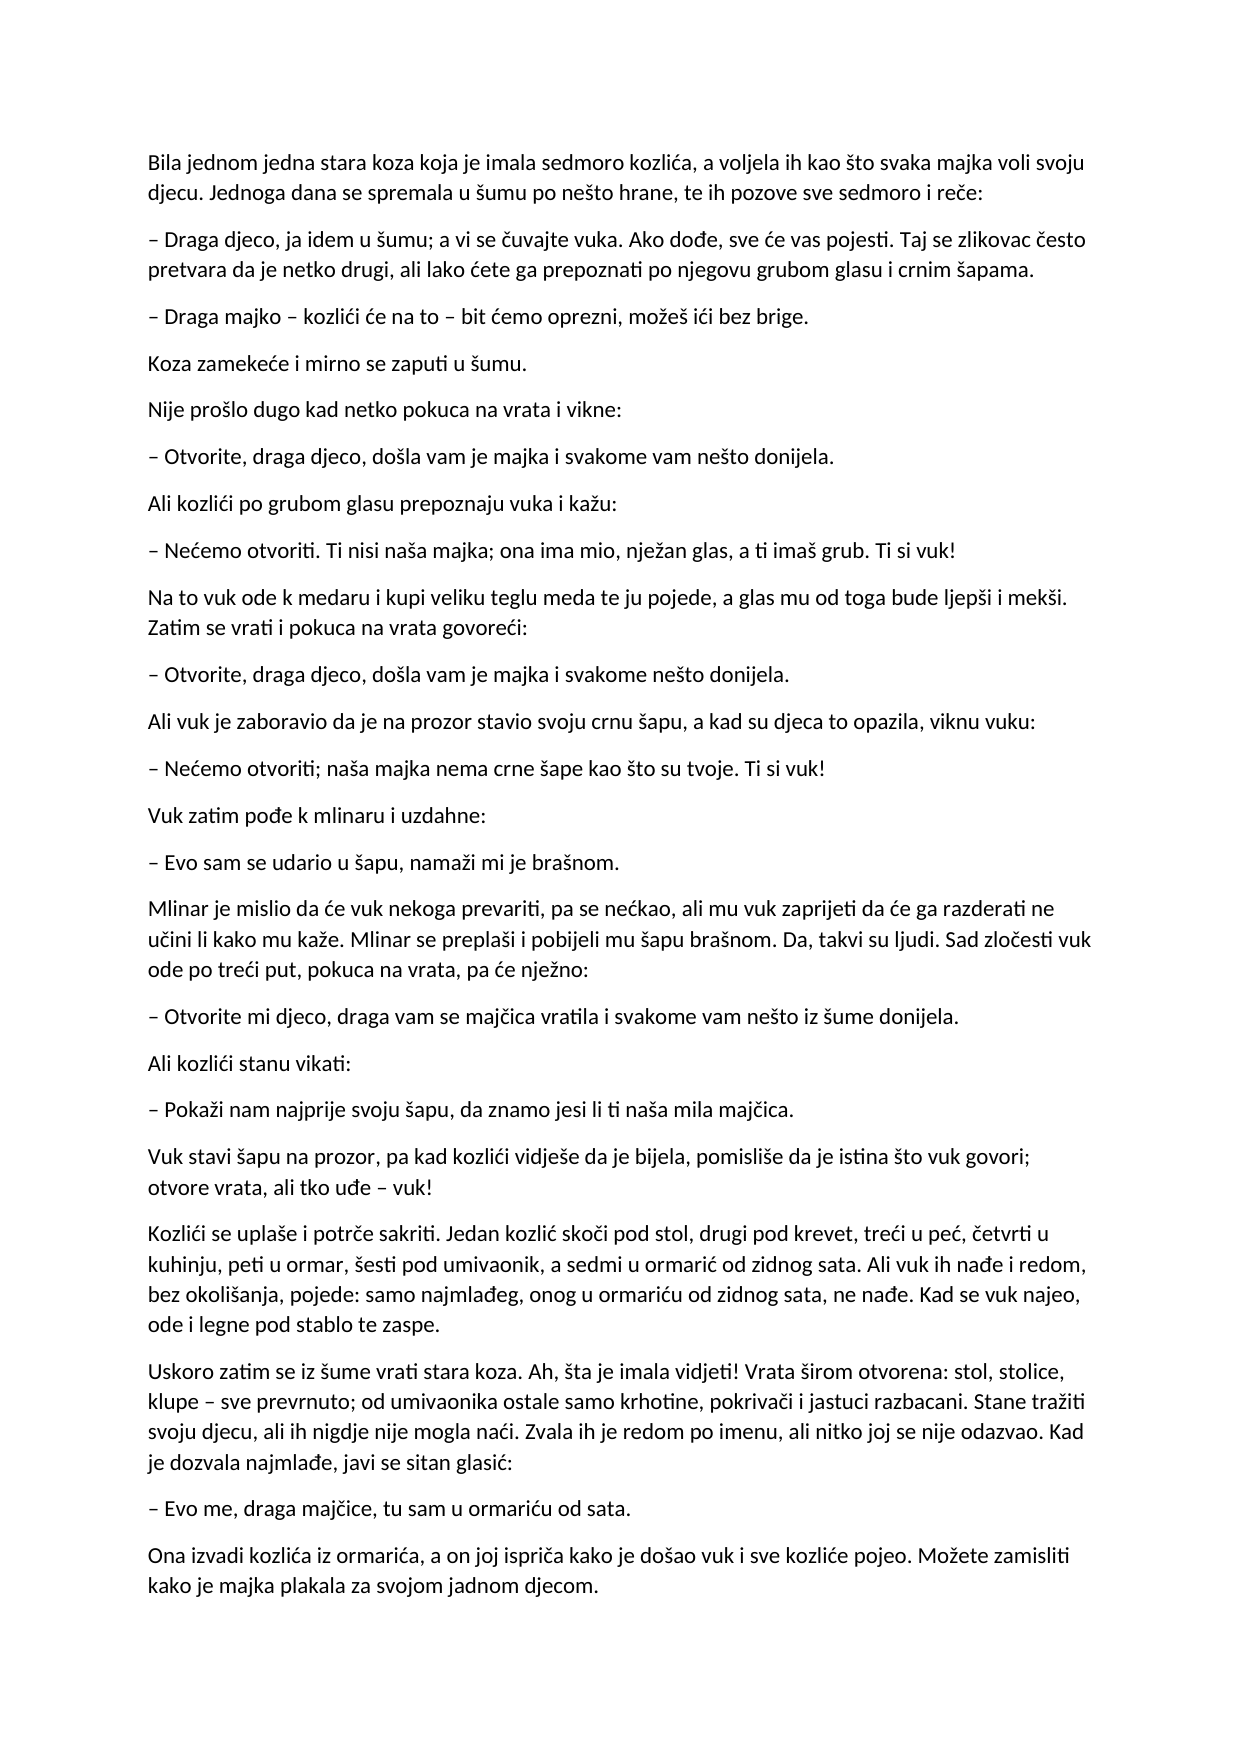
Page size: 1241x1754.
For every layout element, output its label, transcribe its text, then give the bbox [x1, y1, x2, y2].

text Vuk stavi šapu na prozor, pa kad kozlići vidješe da je bijela, pomisliše da je istina što vuk govori; otvore vrata, ali tko uđe – vuk! [148, 1142, 1093, 1201]
text Ali kozlići po grubom glasu prepoznaju vuka i kažu: [148, 489, 1093, 517]
text Vuk zatim pođe k mlinaru i uzdahne: [148, 801, 1093, 829]
text Ali vuk je zaboravio da je na prozor stavio svoju crnu šapu, a kad su djeca to opazila, viknu vuku: [148, 707, 1093, 735]
text – Otvorite, draga djeco, došla vam je majka i svakome vam nešto donijela. [148, 442, 1093, 470]
text – Nećemo otvoriti. Ti nisi naša majka; ona ima mio, nježan glas, a ti imaš grub. Ti si vuk! [148, 536, 1093, 564]
text Mlinar je mislio da će vuk nekoga prevariti, pa se nećkao, ali mu vuk zaprijeti da će ga razderati ne učini li kako mu kaže. Mlinar se preplaši i pobijeli mu šapu brašnom. Da, takvi su ljudi. Sad zločesti vuk ode po treći put, pokuca na vrata, pa će nježno: [148, 894, 1093, 983]
text – Evo me, draga majčice, tu sam u ormariću od sata. [148, 1494, 1093, 1522]
text Bila jednom jedna stara koza koja je imala sedmoro kozlića, a voljela ih kao što svaka majka voli svoju djecu. Jednoga dana se spremala u šumu po nešto hrane, te ih pozove sve sedmoro i reče: [148, 148, 1093, 206]
text Ona izvadi kozlića iz ormarića, a on joj ispriča kako je došao vuk i sve kozliće pojeo. Možete zamisliti kako je majka plakala za svojom jadnom djecom. [148, 1541, 1093, 1599]
text – Otvorite mi djeco, draga vam se majčica vratila i svakome vam nešto iz šume donijela. [148, 1002, 1093, 1030]
text Ali kozlići stanu vikati: [148, 1049, 1093, 1077]
text – Otvorite, draga djeco, došla vam je majka i svakome nešto donijela. [148, 660, 1093, 688]
text – Draga djeco, ja idem u šumu; a vi se čuvajte vuka. Ako dođe, sve će vas pojesti. Taj se zlikovac često pretvara da je netko drugi, ali lako ćete ga prepoznati po njegovu grubom glasu i crnim šapama. [148, 225, 1093, 283]
text – Evo sam se udario u šapu, namaži mi je brašnom. [148, 848, 1093, 876]
text Na to vuk ode k medaru i kupi veliku teglu meda te ju pojede, a glas mu od toga bude ljepši i mekši. Zatim se vrati i pokuca na vrata govoreći: [148, 583, 1093, 641]
text – Pokaži nam najprije svoju šapu, da znamo jesi li ti naša mila majčica. [148, 1096, 1093, 1123]
text Koza zamekeće i mirno se zaputi u šumu. [148, 349, 1093, 377]
text Nije prošlo dugo kad netko pokuca na vrata i vikne: [148, 396, 1093, 423]
text – Nećemo otvoriti; naša majka nema crne šape kao što su tvoje. Ti si vuk! [148, 754, 1093, 782]
text – Draga majko – kozlići će na to – bit ćemo oprezni, možeš ići bez brige. [148, 302, 1093, 330]
text Kozlići se uplaše i potrče sakriti. Jedan kozlić skoči pod stol, drugi pod krevet, treći u peć, četvrti u kuhinju, peti u ormar, šesti pod umivaonik, a sedmi u ormarić od zidnog sata. Ali vuk ih nađe i redom, bez okolišanja, pojede: samo najmlađeg, onog u ormariću od zidnog sata, ne nađe. Kad se vuk najeo, ode i legne pod stablo te zaspe. [148, 1219, 1093, 1338]
text Uskoro zatim se iz šume vrati stara koza. Ah, šta je imala vidjeti! Vrata širom otvorena: stol, stolice, klupe – sve prevrnuto; od umivaonika ostale samo krhotine, pokrivači i jastuci razbacani. Stane tražiti svoju djecu, ali ih nigdje nije mogla naći. Zvala ih je redom po imenu, ali nitko joj se nije odazvao. Kad je dozvala najmlađe, javi se sitan glasić: [148, 1357, 1093, 1476]
